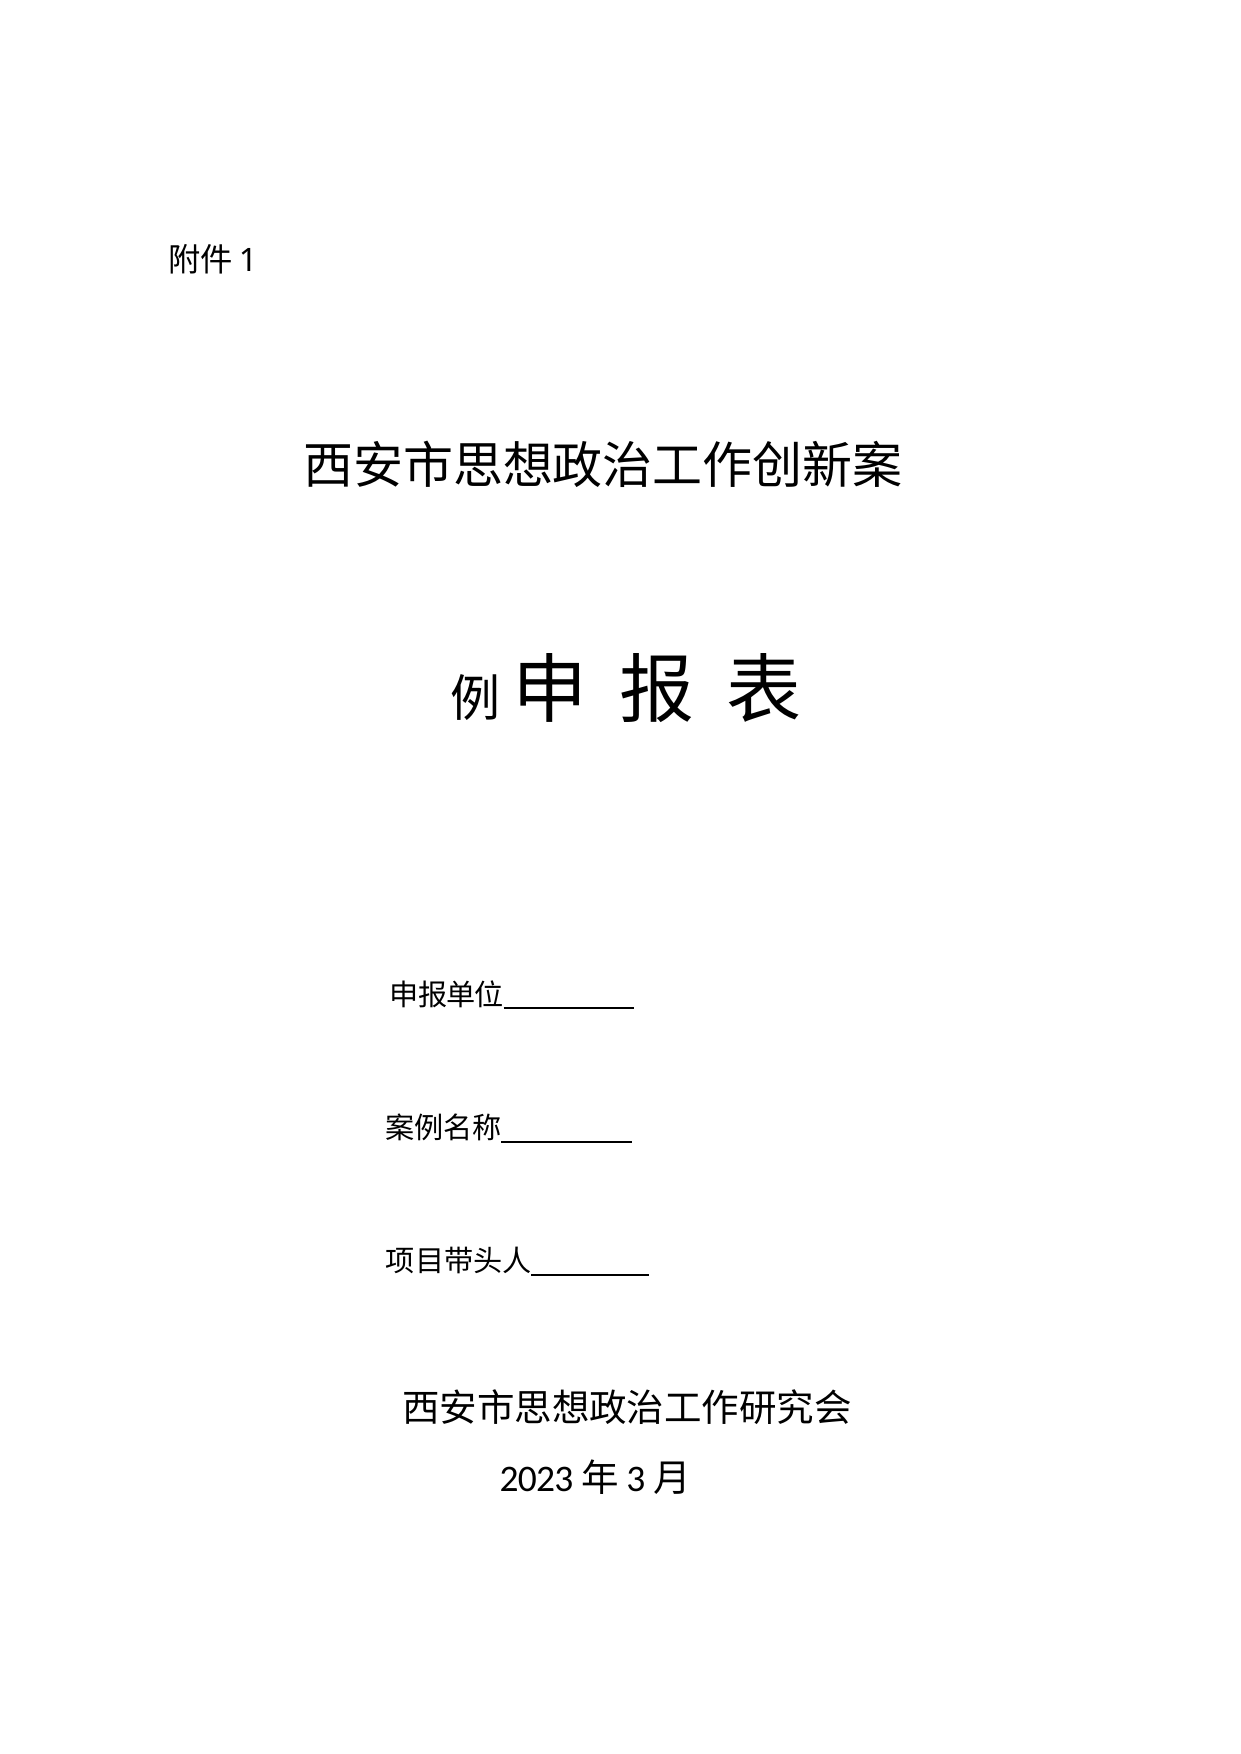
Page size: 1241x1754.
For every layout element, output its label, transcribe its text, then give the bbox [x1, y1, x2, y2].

text 2023 年 3 月 [168, 1451, 1085, 1501]
text 申报单位 [389, 974, 1085, 1013]
text 西安市思想政治工作研究会 [168, 1381, 1085, 1431]
text 案例名称 [385, 1107, 1085, 1146]
text 项目带头人 [386, 1241, 1085, 1279]
text 附件1 [168, 235, 1085, 280]
text 西安市思想政治工作创新案例 申 报 表 [303, 426, 952, 738]
